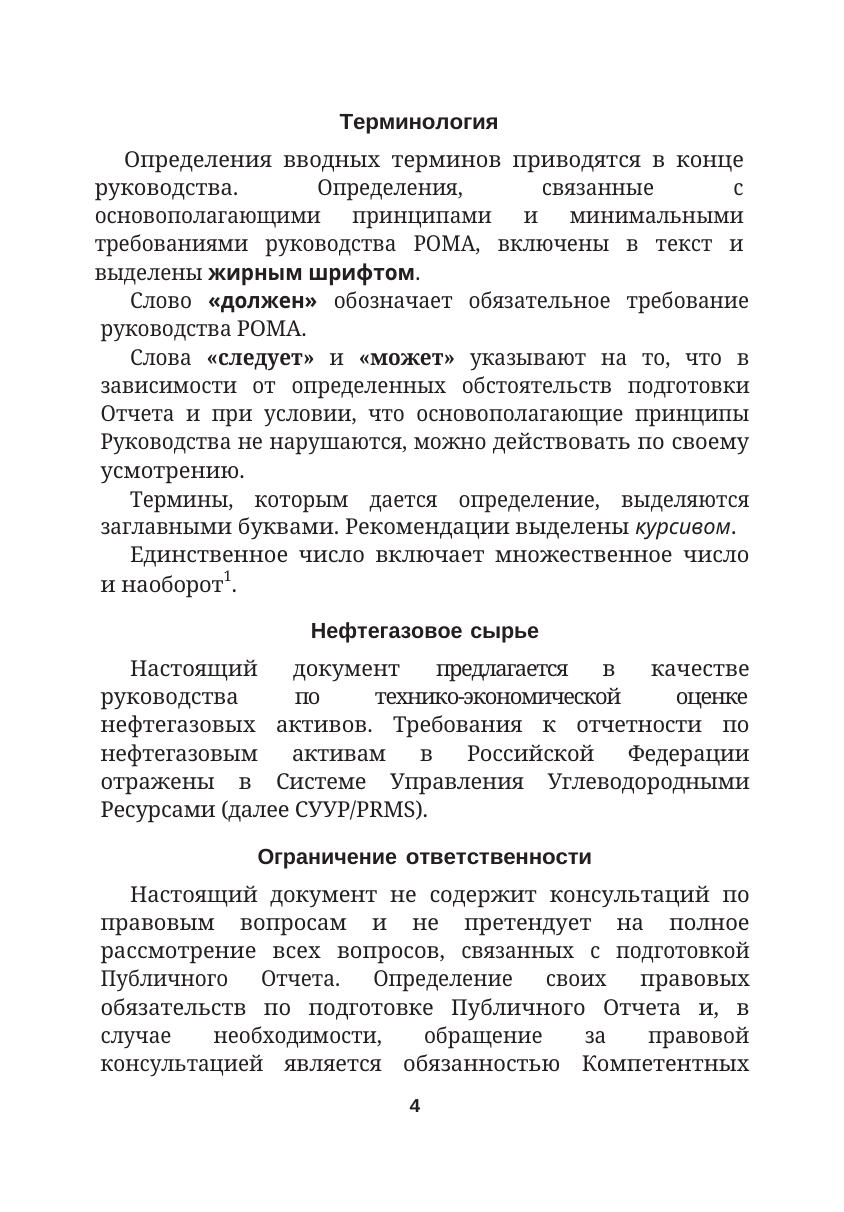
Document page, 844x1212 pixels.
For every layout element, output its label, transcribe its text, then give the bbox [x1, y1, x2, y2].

text Слово «должен» обозначает обязательное требование руководства РОМА. [100, 286, 749, 343]
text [100, 880, 750, 1078]
text Определения вводных терминов приводятся в конце руководства. Определения, связанные с основополагающими принципами и минимальными требованиями руководства РОМА, включены в текст и выделены жирным шрифтом. [94, 145, 744, 286]
text Единственное число включает множественное число и наоборот1. [100, 541, 750, 599]
text Термины, которым дается определение, выделяются заглавными буквами. Рекомендации выделены курсивом. [100, 484, 749, 541]
subtitle Терминология [120, 109, 718, 134]
subtitle Ограничение ответственности [132, 844, 718, 869]
text Настоящий документ предлагается в качестве руководства по технико-экономической оценке нефтегазовых активов. Требования к отчетности по нефтегазовым активам в Российской Федерации отражены в Системе Управления Углеводородными Ресурсами (далее СУУР/PRMS). [100, 654, 750, 824]
subtitle Нефтегазовое сырье [132, 618, 718, 643]
text Слова «следует» и «может» указывают на то, что в зависимости от определенных обстоятельств подготовки Отчета и при условии, что основополагающие принципы Руководства не нарушаются, можно действовать по своему усмотрению. [100, 343, 749, 484]
